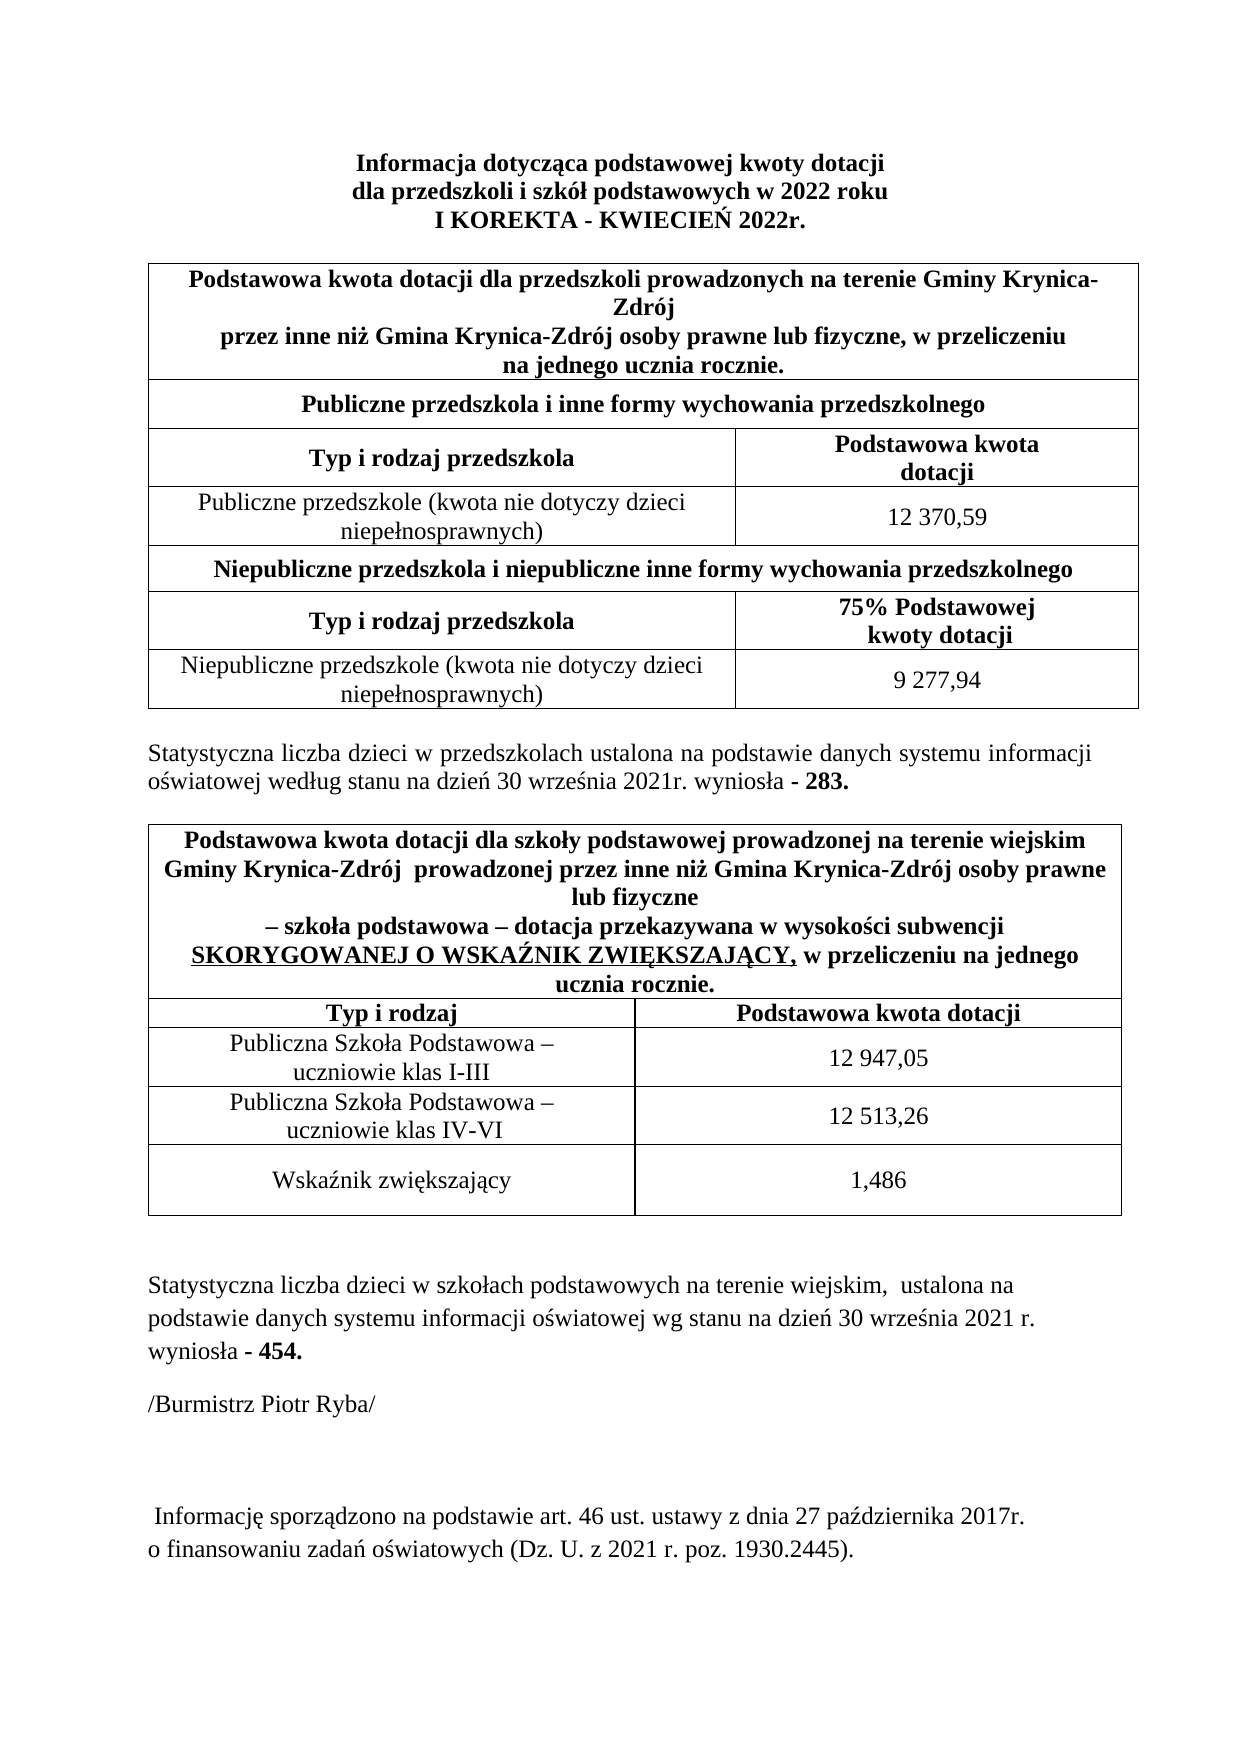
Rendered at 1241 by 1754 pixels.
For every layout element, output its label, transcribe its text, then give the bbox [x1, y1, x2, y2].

table_cell 12 370,59 [736, 487, 1138, 545]
table_cell Typ i rodzaj [149, 999, 634, 1027]
table_cell Typ i rodzaj przedszkola [149, 429, 735, 486]
table_cell Niepubliczne przedszkole (kwota nie dotyczy dzieci niepełnosprawnych) [149, 650, 735, 708]
table_header Podstawowa kwota dotacji dla przedszkoli prowadzonych na terenie Gminy Krynica-Zdrój przez inne niż Gmina Krynica-Zdrój osoby prawne lub fizyczne, w przeliczeniu na jednego ucznia rocznie. [149, 264, 1138, 379]
text I KOREKTA - KWIECIEŃ 2022r. [148, 205, 1093, 234]
text /Burmistrz Piotr Ryba/ [148, 1389, 1093, 1418]
table_cell Podstawowa kwota dotacji [636, 999, 1121, 1027]
table_cell 75% Podstawowej kwoty dotacji [736, 592, 1138, 649]
table_cell 9 277,94 [736, 650, 1138, 708]
text Informacja dotycząca podstawowej kwoty dotacji [148, 148, 1093, 176]
table_cell 12 947,05 [636, 1028, 1121, 1086]
table_cell Niepubliczne przedszkola i niepubliczne inne formy wychowania przedszkolnego [149, 546, 1138, 591]
table_cell Wskaźnik zwiększający [149, 1145, 634, 1215]
text Informację sporządzono na podstawie art. 46 ust. ustawy z dnia 27 października 2017r. o finansowaniu zadań oświatowych (Dz. U. z 2021 r. poz. 1930.2445). [148, 1501, 1093, 1563]
table_cell 1,486 [636, 1145, 1121, 1215]
table_cell Publiczne przedszkola i inne formy wychowania przedszkolnego [149, 380, 1138, 428]
text Statystyczna liczba dzieci w przedszkolach ustalona na podstawie danych systemu informacji oświatowej według stanu na dzień 30 września 2021r. wyniosła - 283. [148, 738, 1093, 795]
table_cell Publiczna Szkoła Podstawowa – uczniowie klas IV-VI [149, 1087, 634, 1144]
table_cell Podstawowa kwota dotacji [736, 429, 1138, 486]
table_cell Publiczne przedszkole (kwota nie dotyczy dzieci niepełnosprawnych) [149, 487, 735, 545]
text Statystyczna liczba dzieci w szkołach podstawowych na terenie wiejskim, ustalona na podstawie danych systemu informacji oświatowej wg stanu na dzień 30 września 2021 r. wyniosła - 454. [148, 1270, 1093, 1364]
table_cell Publiczna Szkoła Podstawowa – uczniowie klas I-III [149, 1028, 634, 1086]
table_header Podstawowa kwota dotacji dla szkoły podstawowej prowadzonej na terenie wiejskim Gminy Krynica-Zdrój prowadzonej przez inne niż Gmina Krynica-Zdrój osoby prawne lub fizyczne – szkoła podstawowa – dotacja przekazywana w wysokości subwencji SKORYGOWANEJ O WSKAŹNIK ZWIĘKSZAJĄCY, w przeliczeniu na jednego ucznia rocznie. [149, 825, 1121, 997]
table_cell 12 513,26 [636, 1087, 1121, 1144]
table_cell Typ i rodzaj przedszkola [149, 592, 735, 649]
text dla przedszkoli i szkół podstawowych w 2022 roku [148, 176, 1093, 205]
